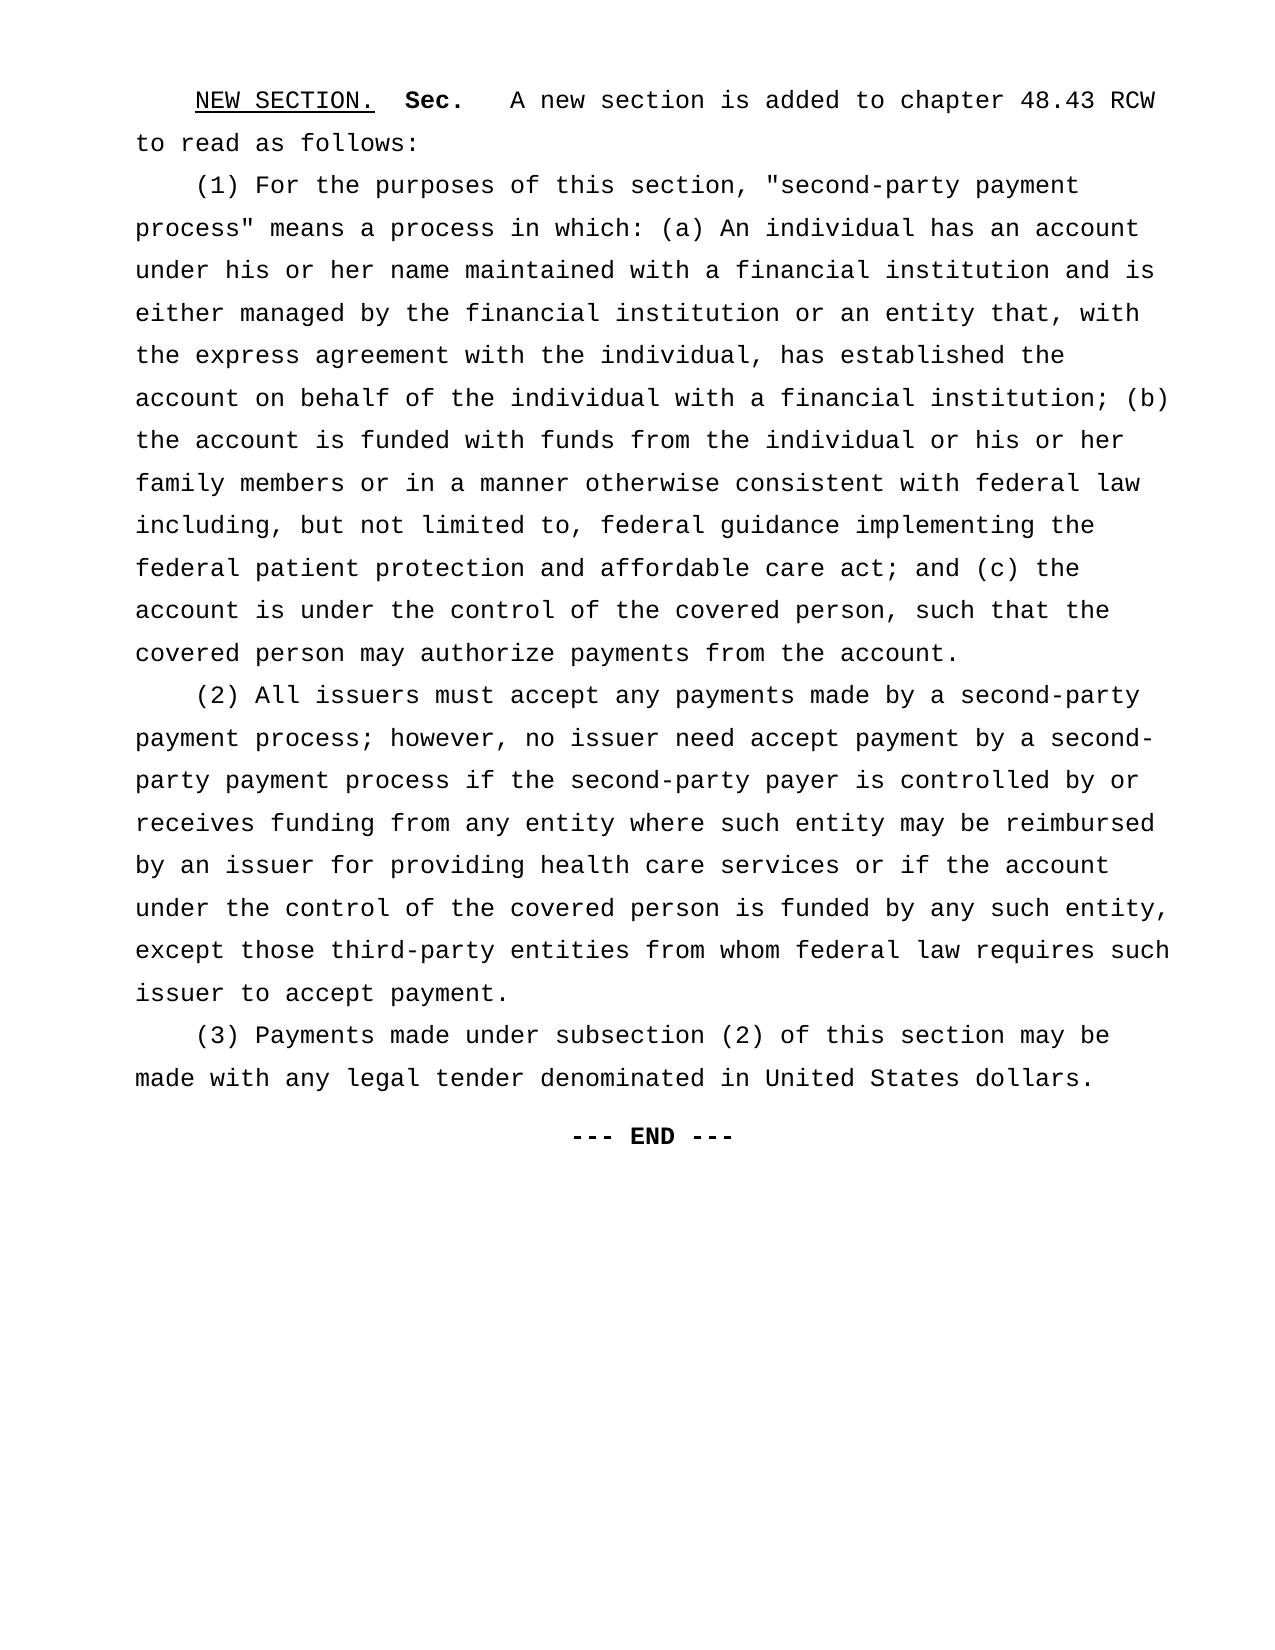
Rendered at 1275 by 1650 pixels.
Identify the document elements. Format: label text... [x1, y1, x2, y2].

text --- END --- [135, 1123, 1170, 1152]
text (3) Payments made under subsection (2) of this section may be made with any legal tender denominated in United States dollars. [135, 1010, 1170, 1095]
text (2) All issuers must accept any payments made by a second-party payment process; however, no issuer need accept payment by a second-party payment process if the second-party payer is controlled by or receives funding from any entity where such entity may be reimbursed by an issuer for providing health care services or if the account under the control of the covered person is funded by any such entity, except those third-party entities from whom federal law requires such issuer to accept payment. [135, 670, 1170, 1010]
text (1) For the purposes of this section, "second-party payment process" means a process in which: (a) An individual has an account under his or her name maintained with a financial institution and is either managed by the financial institution or an entity that, with the express agreement with the individual, has established the account on behalf of the individual with a financial institution; (b) the account is funded with funds from the individual or his or her family members or in a manner otherwise consistent with federal law including, but not limited to, federal guidance implementing the federal patient protection and affordable care act; and (c) the account is under the control of the covered person, such that the covered person may authorize payments from the account. [135, 160, 1170, 670]
text NEW SECTION. Sec. A new section is added to chapter 48.43 RCW to read as follows: [135, 75, 1170, 160]
